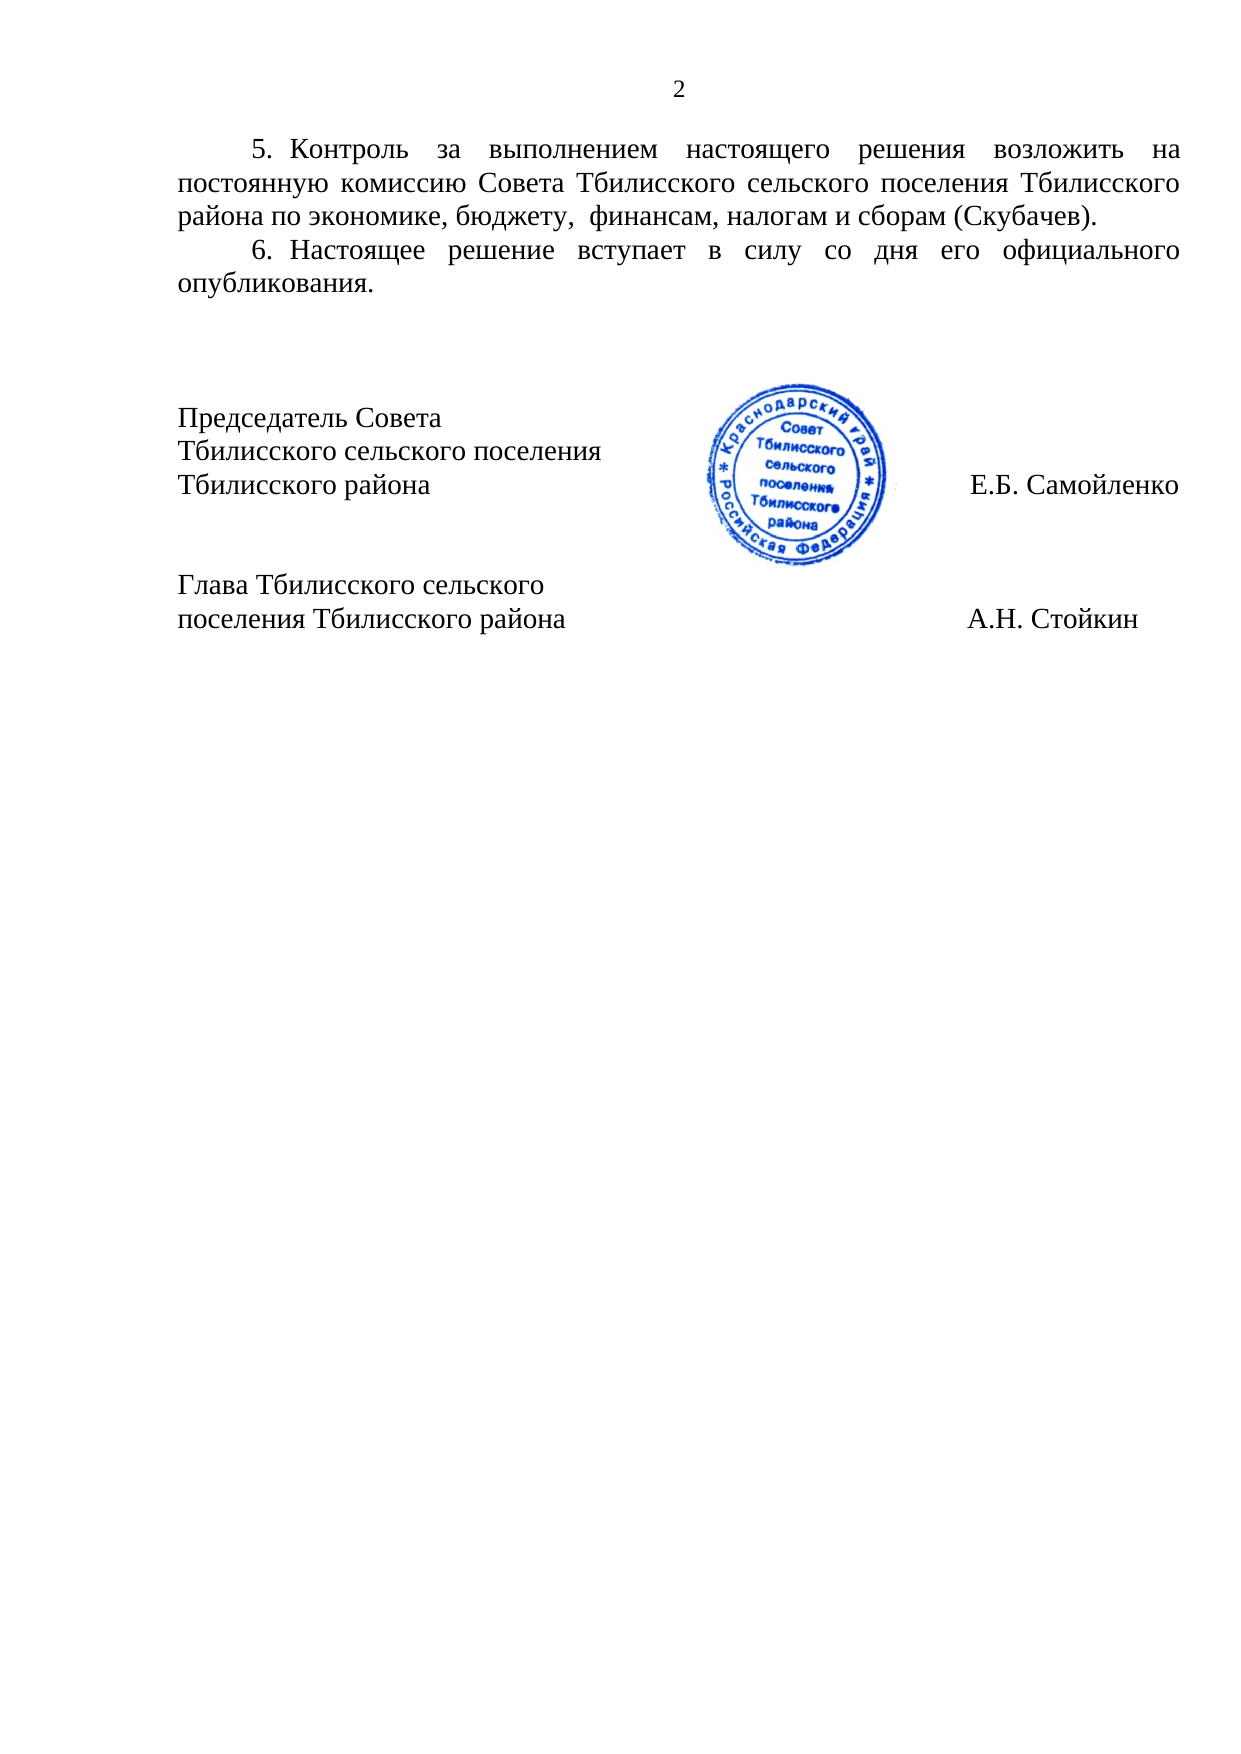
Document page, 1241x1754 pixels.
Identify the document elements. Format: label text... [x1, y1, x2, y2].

picture [685, 500, 912, 567]
text Глава Тбилисского сельского [177, 567, 1181, 601]
picture [685, 367, 912, 400]
text Тбилисского района Е.Б. Самойленко [177, 467, 1181, 500]
text Председатель Совета [177, 400, 1181, 433]
text поселения Тбилисского района А.Н. Стойкин [177, 601, 1181, 634]
list Контроль за выполнением настоящего решения возложить на постоянную комиссию Совета Тбилисского сельского поселения Тбилисского района по экономике, бюджету, финансам, налогам и сборам (Скубачев). [177, 131, 1181, 232]
list Настоящее решение вступает в силу со дня его официального опубликования. [177, 232, 1181, 299]
text Тбилисского сельского поселения [177, 433, 1181, 467]
